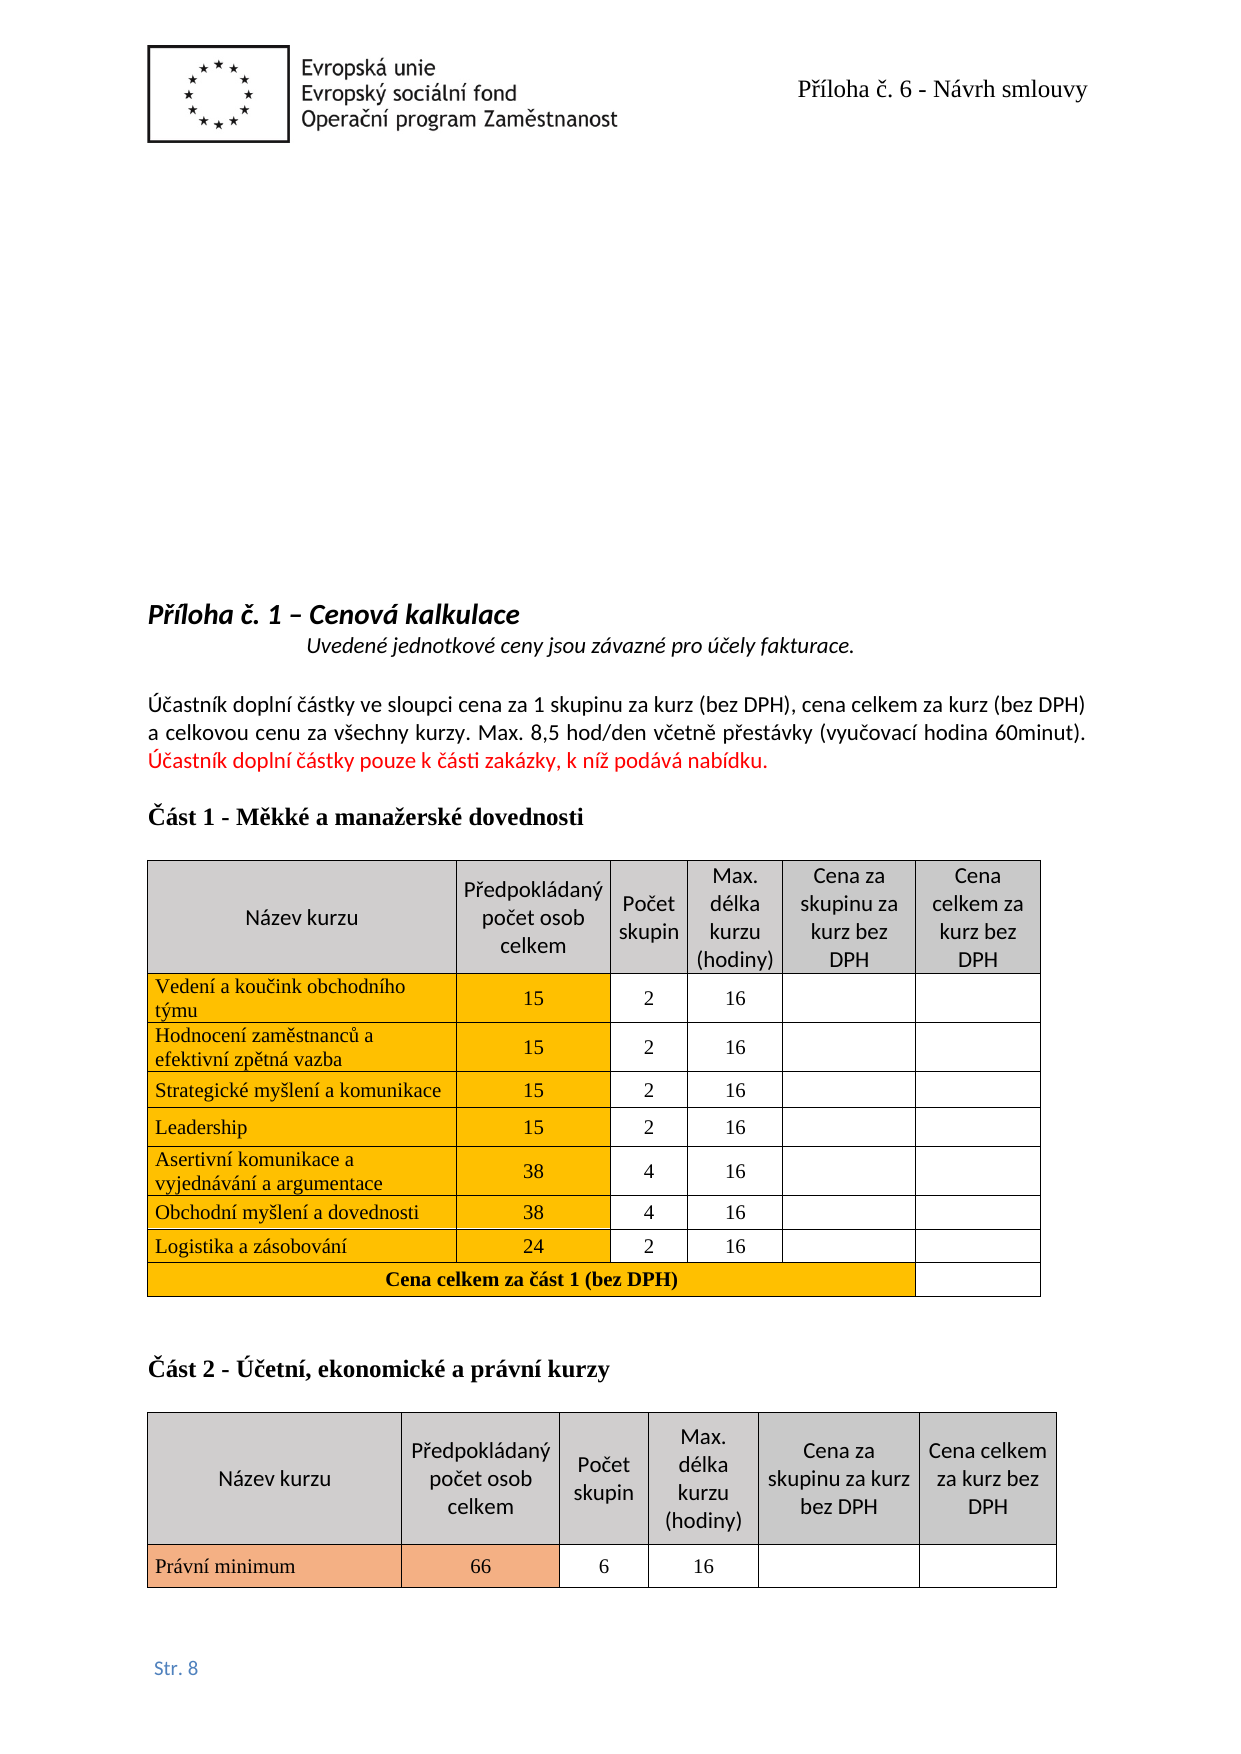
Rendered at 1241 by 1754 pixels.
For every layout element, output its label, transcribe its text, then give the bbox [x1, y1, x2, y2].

table_cell 66 [402, 1545, 559, 1587]
table_cell [916, 974, 1040, 1022]
table_cell [783, 1072, 915, 1107]
table_cell 16 [688, 1108, 782, 1146]
table_cell 15 [457, 1072, 610, 1107]
table_cell [916, 1147, 1040, 1195]
table_header Název kurzu [148, 1413, 401, 1544]
table_cell [783, 974, 915, 1022]
table_cell 38 [457, 1147, 610, 1195]
table_cell 15 [457, 1108, 610, 1146]
table_cell Hodnocení zaměstnanců a efektivní zpětná vazba [148, 1023, 456, 1071]
table_cell 16 [688, 1072, 782, 1107]
table_header Cena celkem za kurz bez DPH [916, 861, 1040, 973]
picture [147, 45, 618, 143]
table_cell Strategické myšlení a komunikace [148, 1072, 456, 1107]
table_header Název kurzu [148, 861, 456, 973]
table_cell 16 [688, 1230, 782, 1262]
table_header Cena za skupinu za kurz bez DPH [759, 1413, 919, 1544]
table_cell Právní minimum [148, 1545, 401, 1587]
table_cell Asertivní komunikace a vyjednávání a argumentace [148, 1147, 456, 1195]
table_cell 4 [611, 1196, 687, 1228]
table_cell Obchodní myšlení a dovednosti [148, 1196, 456, 1228]
table_cell [916, 1263, 1040, 1296]
table_cell [916, 1072, 1040, 1107]
table_cell [783, 1147, 915, 1195]
table_cell 4 [611, 1147, 687, 1195]
table_header Cena za skupinu za kurz bez DPH [783, 861, 915, 973]
text Účastník doplní částky ve sloupci cena za 1 skupinu za kurz (bez DPH), cena celkem za kurz (bez DPH) a celkovou cenu za všechny kurzy. Max. 8,5 hod/den včetně přestávky (vyučovací hodina 60minut). Účastník doplní částky pouze k části zakázky, k níž podává nabídku. [148, 690, 1087, 774]
table_cell 15 [457, 974, 610, 1022]
table_header Max. délka kurzu (hodiny) [688, 861, 782, 973]
table_cell 2 [611, 1072, 687, 1107]
table_header Předpokládaný počet osob celkem [402, 1413, 559, 1544]
table_cell 24 [457, 1230, 610, 1262]
table_cell [759, 1545, 919, 1587]
table_cell 16 [649, 1545, 758, 1587]
table_cell 6 [560, 1545, 648, 1587]
text Uvedené jednotkové ceny jsou závazné pro účely fakturace. [148, 632, 1087, 659]
table_cell [916, 1196, 1040, 1228]
table_cell Cena celkem za část 1 (bez DPH) [148, 1263, 915, 1296]
table_cell 15 [457, 1023, 610, 1071]
table_cell 16 [688, 1196, 782, 1228]
table_cell [916, 1108, 1040, 1146]
text Část 1 - Měkké a manažerské dovednosti [148, 802, 1087, 831]
table_header Počet skupin [560, 1413, 648, 1544]
table_cell [783, 1023, 915, 1071]
table_header Cena celkem za kurz bez DPH [920, 1413, 1056, 1544]
table_cell 16 [688, 1023, 782, 1071]
table_cell 16 [688, 974, 782, 1022]
table_cell [916, 1023, 1040, 1071]
text Část 2 - Účetní, ekonomické a právní kurzy [148, 1354, 1087, 1383]
table_cell Vedení a koučink obchodního týmu [148, 974, 456, 1022]
table_cell [783, 1230, 915, 1262]
text Příloha č. 1 – Cenová kalkulace [148, 596, 1087, 632]
table_cell Leadership [148, 1108, 456, 1146]
table_cell [916, 1230, 1040, 1262]
table_cell [783, 1108, 915, 1146]
table_cell 2 [611, 1230, 687, 1262]
table_cell 2 [611, 1108, 687, 1146]
table_cell Logistika a zásobování [148, 1230, 456, 1262]
table_cell 38 [457, 1196, 610, 1228]
table_cell [783, 1196, 915, 1228]
table_cell 2 [611, 1023, 687, 1071]
table_cell 2 [611, 974, 687, 1022]
table_header Předpokládaný počet osob celkem [457, 861, 610, 973]
table_cell [920, 1545, 1056, 1587]
table_header Max. délka kurzu (hodiny) [649, 1413, 758, 1544]
table_cell 16 [688, 1147, 782, 1195]
table_header Počet skupin [611, 861, 687, 973]
